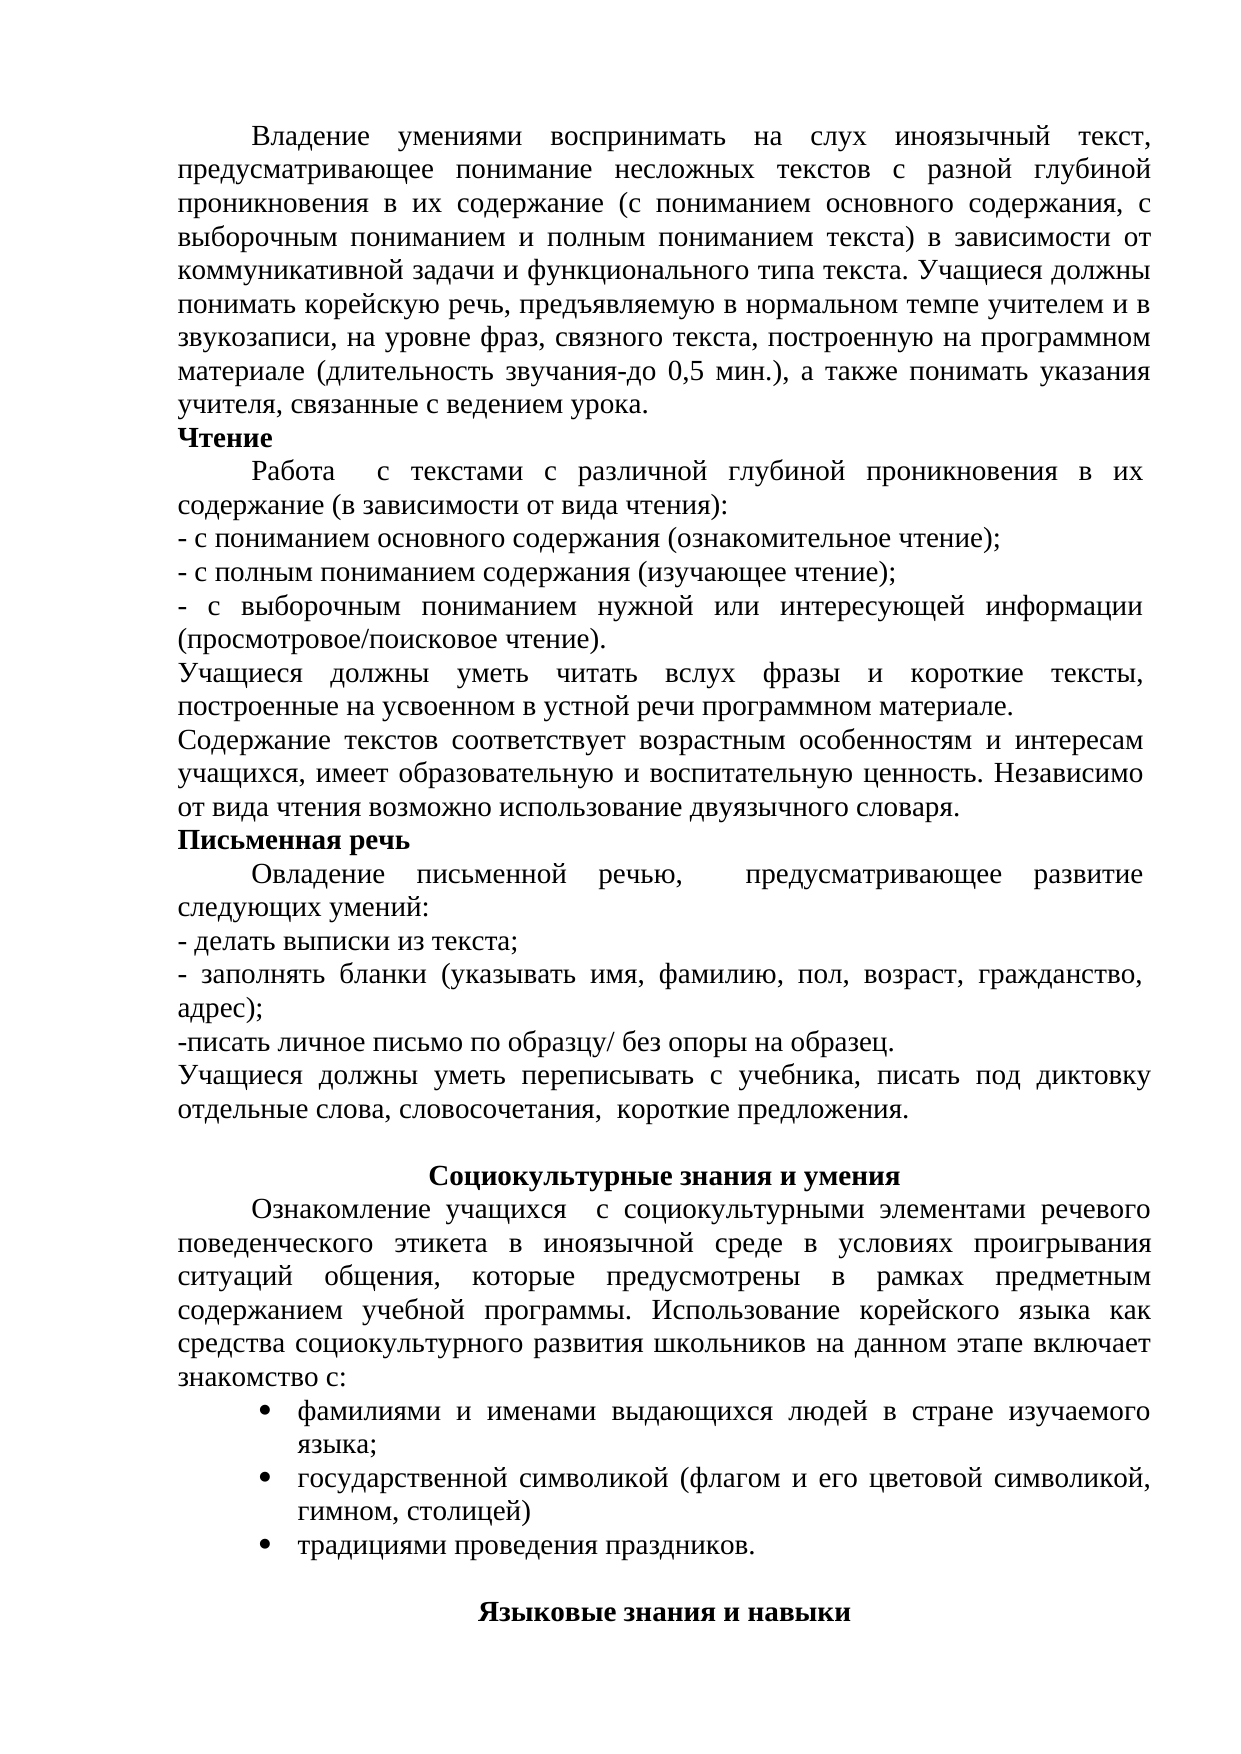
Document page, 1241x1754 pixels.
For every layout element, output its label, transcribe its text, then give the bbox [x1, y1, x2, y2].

list фамилиями и именами выдающихся людей в стране изучаемого языка; [260, 1393, 1152, 1460]
list Владение умениями воспринимать на слух иноязычный текст, предусматривающее понимание несложных текстов с разной глубиной проникновения в их содержание (с пониманием основного содержания, с выборочным пониманием и полным пониманием текста) в зависимости от коммуникативной задачи и функционального типа текста. Учащиеся должны понимать корейскую речь, предъявляемую в нормальном темпе учителем и в звукозаписи, на уровне фраз, связного текста, построенную на программном материале (длительность звучания-до 0,5 мин.), а также понимать указания учителя, связанные с ведением урока. [177, 118, 1152, 420]
text - делать выписки из текста; [177, 923, 1144, 957]
list традициями проведения праздников. [260, 1527, 1152, 1561]
text Овладение письменной речью, предусматривающее развитие следующих умений: [177, 856, 1144, 923]
list Учащиеся должны уметь переписывать с учебника, писать под диктовку отдельные слова, словосочетания, короткие предложения. [177, 1057, 1152, 1124]
text Содержание текстов соответствует возрастным особенностям и интересам учащихся, имеет образовательную и воспитательную ценность. Независимо от вида чтения возможно использование двуязычного словаря. [177, 722, 1144, 822]
text - с полным пониманием содержания (изучающее чтение); [177, 554, 1144, 588]
text - заполнять бланки (указывать имя, фамилию, пол, возраст, гражданство, адрес); [177, 957, 1144, 1024]
text - с пониманием основного содержания (ознакомительное чтение); [177, 521, 1144, 554]
text Чтение [177, 420, 1144, 453]
list Социокультурные знания и умения [177, 1158, 1152, 1191]
list -писать личное письмо по образцу/ без опоры на образец. [177, 1024, 1152, 1057]
text Учащиеся должны уметь читать вслух фразы и короткие тексты, построенные на усвоенном в устной речи программном материале. [177, 655, 1144, 722]
list Ознакомление учащихся с социокультурными элементами речевого поведенческого этикета в иноязычной среде в условиях проигрывания ситуаций общения, которые предусмотрены в рамках предметным содержанием учебной программы. Использование корейского языка как средства социокультурного развития школьников на данном этапе включает знакомство с: [177, 1191, 1152, 1393]
text - с выборочным пониманием нужной или интересующей информации (просмотровое/поисковое чтение). [177, 588, 1144, 655]
text Языковые знания и навыки [177, 1594, 1152, 1628]
list Письменная речь [177, 822, 1152, 856]
list государственной символикой (флагом и его цветовой символикой, гимном, столицей) [260, 1460, 1152, 1527]
text Работа с текстами с различной глубиной проникновения в их содержание (в зависимости от вида чтения): [177, 453, 1144, 521]
